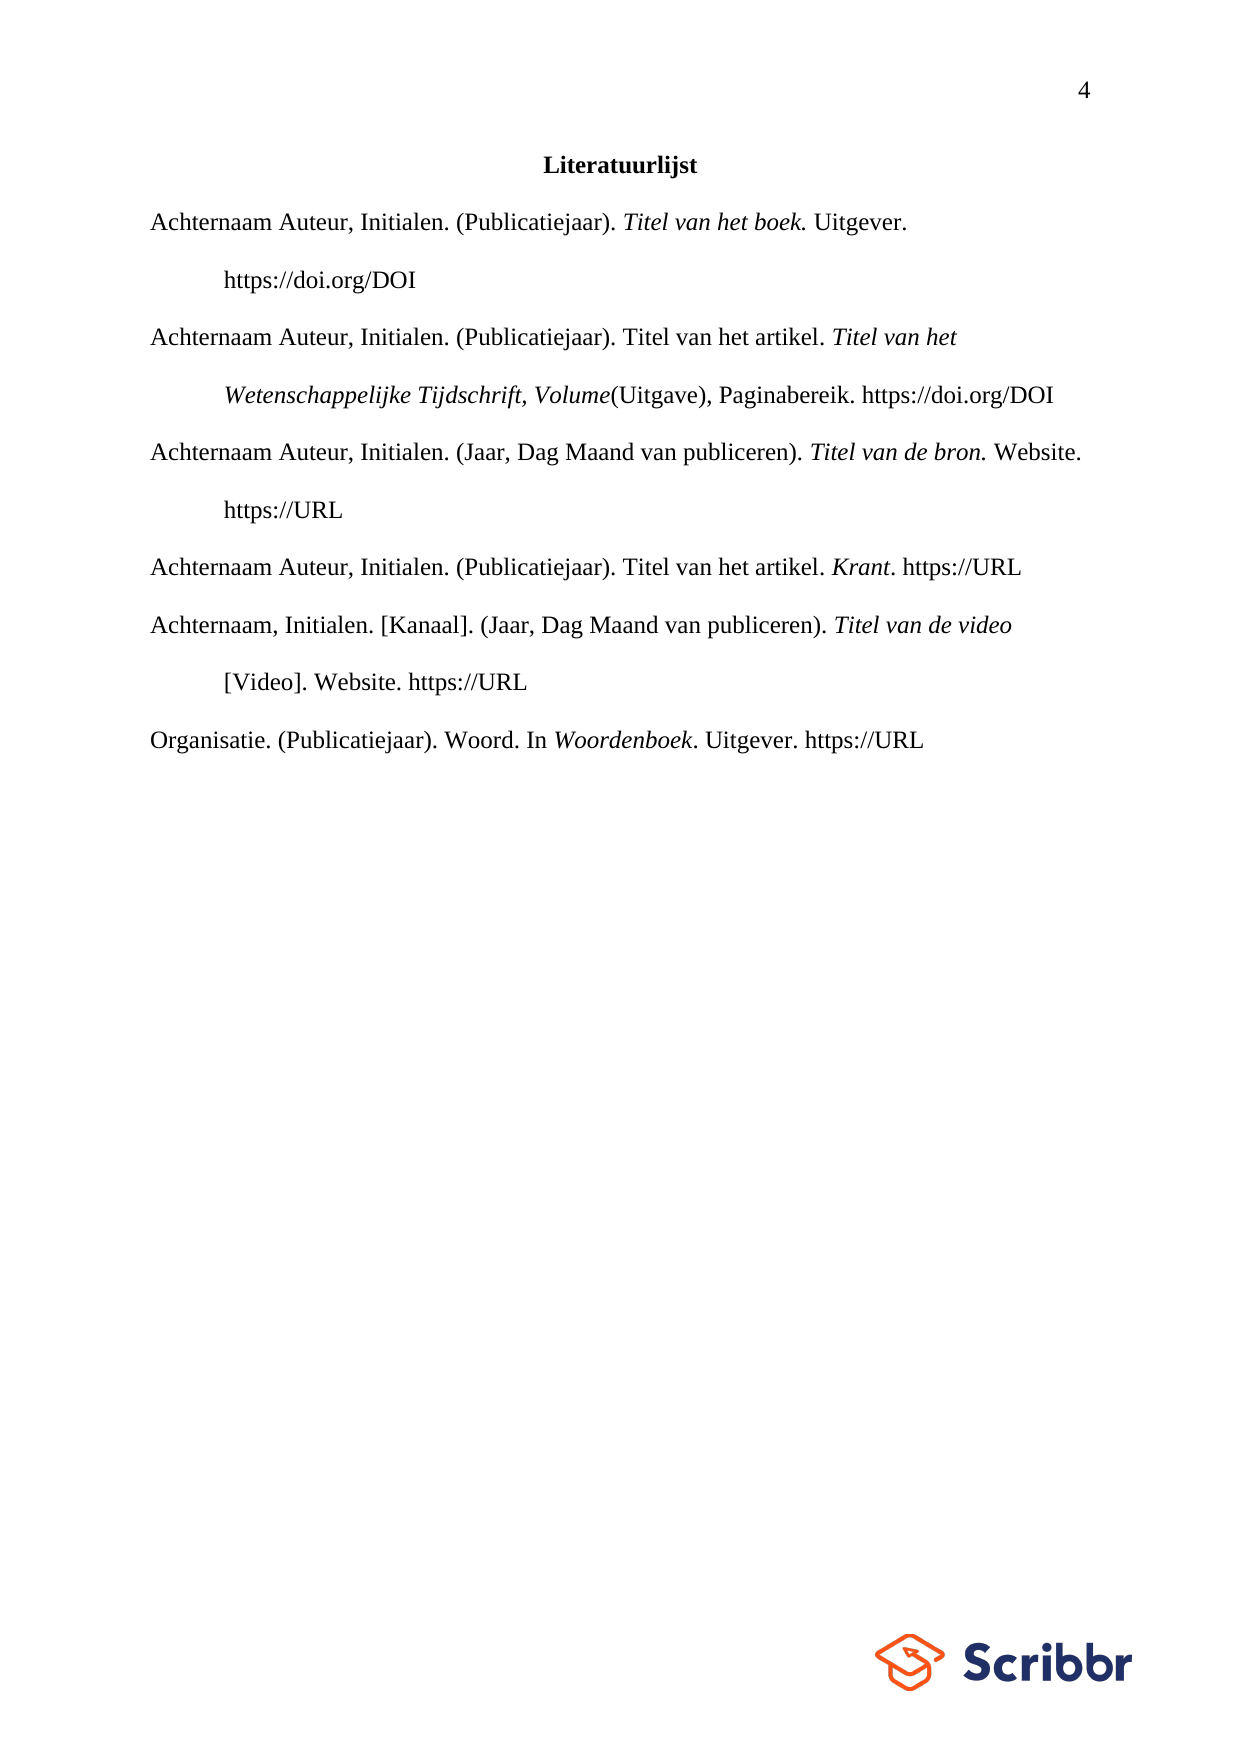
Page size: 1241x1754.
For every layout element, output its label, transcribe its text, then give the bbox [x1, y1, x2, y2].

text Organisatie. (Publicatiejaar). Woord. In Woordenboek. Uitgever. https://URL [150, 725, 1090, 754]
text Achternaam Auteur, Initialen. (Publicatiejaar). Titel van het boek. Uitgever. https://doi.org/DOI [150, 207, 1090, 294]
picture [875, 1634, 1133, 1691]
text Achternaam Auteur, Initialen. (Jaar, Dag Maand van publiceren). Titel van de bron. Website. https://URL [150, 437, 1090, 524]
text Literatuurlijst [150, 150, 1090, 179]
text Achternaam, Initialen. [Kanaal]. (Jaar, Dag Maand van publiceren). Titel van de video [Video]. Website. https://URL [150, 610, 1090, 696]
text Achternaam Auteur, Initialen. (Publicatiejaar). Titel van het artikel. Krant. https://URL [150, 552, 1090, 581]
text Achternaam Auteur, Initialen. (Publicatiejaar). Titel van het artikel. Titel van het Wetenschappelijke Tijdschrift, Volume(Uitgave), Paginabereik. https://doi.org/DOI [150, 322, 1090, 409]
